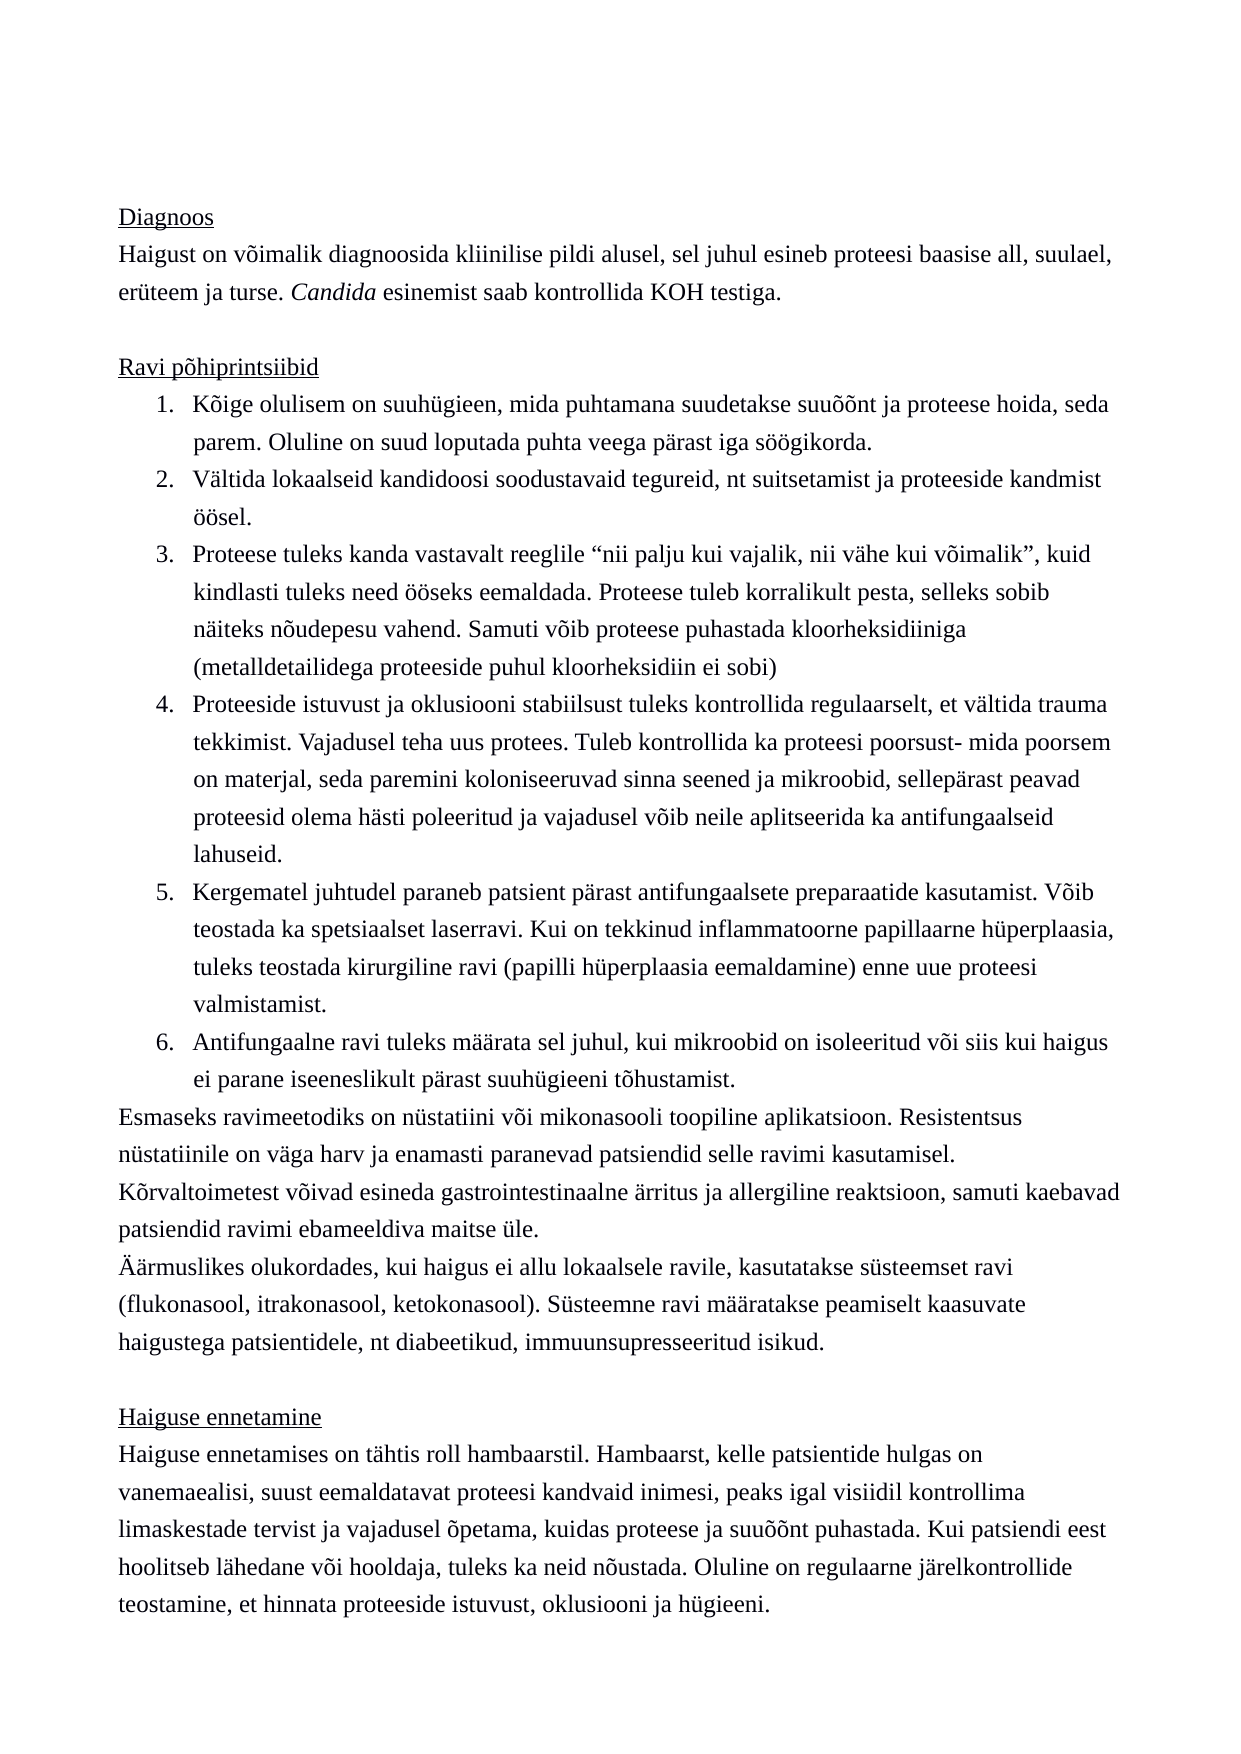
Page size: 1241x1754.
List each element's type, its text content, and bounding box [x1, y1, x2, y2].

list Vältida lokaalseid kandidoosi soodustavaid tegureid, nt suitsetamist ja proteeside kandmist öösel. [156, 456, 1122, 531]
text Haigust on võimalik diagnoosida kliinilise pildi alusel, sel juhul esineb proteesi baasise all, suulael, erüteem ja turse. Candida esinemist saab kontrollida KOH testiga. [118, 231, 1122, 306]
text Haiguse ennetamine [118, 1393, 1122, 1431]
text Ravi põhiprintsiibid [118, 343, 1122, 381]
list Kergematel juhtudel paraneb patsient pärast antifungaalsete preparaatide kasutamist. Võib teostada ka spetsiaalset laserravi. Kui on tekkinud inflammatoorne papillaarne hüperplaasia, tuleks teostada kirurgiline ravi (papilli hüperplaasia eemaldamine) enne uue proteesi valmistamist. [156, 868, 1122, 1018]
list Proteese tuleks kanda vastavalt reeglile “nii palju kui vajalik, nii vähe kui võimalik”, kuid kindlasti tuleks need ööseks eemaldada. Proteese tuleb korralikult pesta, selleks sobib näiteks nõudepesu vahend. Samuti võib proteese puhastada kloorheksidiiniga (metalldetailidega proteeside puhul kloorheksidiin ei sobi) [156, 531, 1122, 681]
list Proteeside istuvust ja oklusiooni stabiilsust tuleks kontrollida regulaarselt, et vältida trauma tekkimist. Vajadusel teha uus protees. Tuleb kontrollida ka proteesi poorsust- mida poorsem on materjal, seda paremini koloniseeruvad sinna seened ja mikroobid, sellepärast peavad proteesid olema hästi poleeritud ja vajadusel võib neile aplitseerida ka antifungaalseid lahuseid. [156, 681, 1122, 868]
text Äärmuslikes olukordades, kui haigus ei allu lokaalsele ravile, kasutatakse süsteemset ravi (flukonasool, itrakonasool, ketokonasool). Süsteemne ravi määratakse peamiselt kaasuvate haigustega patsientidele, nt diabeetikud, immuunsupresseeritud isikud. [118, 1243, 1122, 1356]
text Diagnoos [118, 193, 1122, 231]
text Haiguse ennetamises on tähtis roll hambaarstil. Hambaarst, kelle patsientide hulgas on vanemaealisi, suust eemaldatavat proteesi kandvaid inimesi, peaks igal visiidil kontrollima limaskestade tervist ja vajadusel õpetama, kuidas proteese ja suuõõnt puhastada. Kui patsiendi eest hoolitseb lähedane või hooldaja, tuleks ka neid nõustada. Oluline on regulaarne järelkontrollide teostamine, et hinnata proteeside istuvust, oklusiooni ja hügieeni. [118, 1431, 1122, 1618]
text Esmaseks ravimeetodiks on nüstatiini või mikonasooli toopiline aplikatsioon. Resistentsus nüstatiinile on väga harv ja enamasti paranevad patsiendid selle ravimi kasutamisel. Kõrvaltoimetest võivad esineda gastrointestinaalne ärritus ja allergiline reaktsioon, samuti kaebavad patsiendid ravimi ebameeldiva maitse üle. [118, 1093, 1122, 1243]
list Antifungaalne ravi tuleks määrata sel juhul, kui mikroobid on isoleeritud või siis kui haigus ei parane iseeneslikult pärast suuhügieeni tõhustamist. [156, 1018, 1122, 1093]
list Kõige olulisem on suuhügieen, mida puhtamana suudetakse suuõõnt ja proteese hoida, seda parem. Oluline on suud loputada puhta veega pärast iga söögikorda. [156, 381, 1122, 456]
